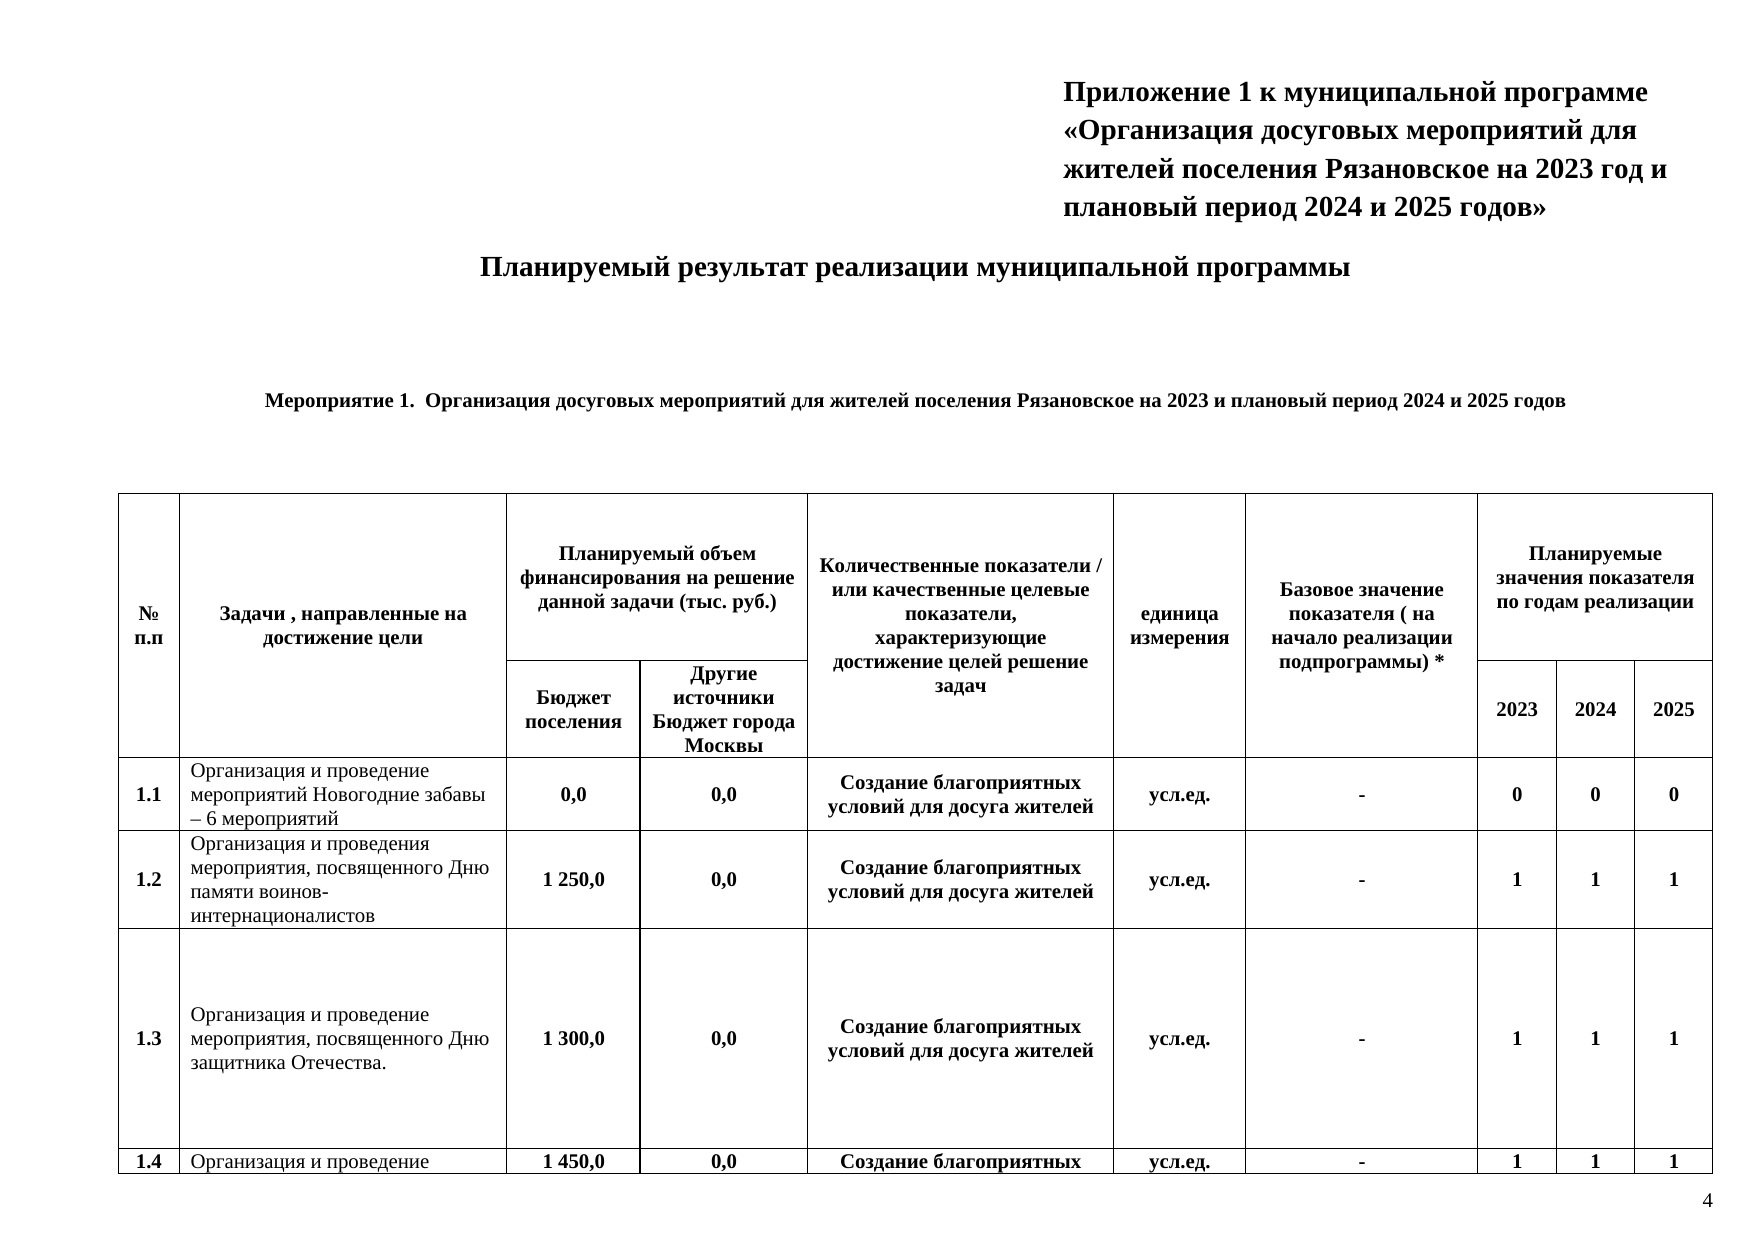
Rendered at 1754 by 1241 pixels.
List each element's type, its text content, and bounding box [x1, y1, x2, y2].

list Приложение 1 к муниципальной программе «Организация досуговых мероприятий для жителей поселения Рязановское на 2023 год и плановый период 2024 и 2025 годов» [1063, 74, 1713, 223]
table_cell 0,0 [641, 1149, 807, 1173]
table_cell 1 [1478, 831, 1556, 927]
table_cell 1 [1557, 831, 1634, 927]
table_cell - [1246, 831, 1477, 927]
table_cell 0 [1635, 758, 1712, 830]
table_cell Планируемый объем финансирования на решение данной задачи (тыс. руб.) [507, 494, 807, 660]
table_cell № п.п [119, 494, 179, 757]
table_cell 0 [1557, 758, 1634, 830]
table_cell 0,0 [641, 831, 807, 927]
table_cell 2025 [1635, 661, 1712, 757]
table_cell усл.ед. [1114, 929, 1245, 1147]
table_cell 2024 [1557, 661, 1634, 757]
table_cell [808, 1149, 1113, 1173]
table_cell - [1246, 1149, 1477, 1173]
table_cell Базовое значение показателя ( на начало реализации подпрограммы) * [1246, 494, 1477, 757]
table_cell 0 [1478, 758, 1556, 830]
table_cell 1.1 [119, 758, 179, 830]
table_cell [808, 831, 1113, 927]
table_cell 1 [1478, 929, 1556, 1147]
table_cell Планируемые значения показателя по годам реализации [1478, 494, 1712, 660]
table_cell усл.ед. [1114, 758, 1245, 830]
table_cell Организация и проведение мероприятий Новогодние забавы – 6 мероприятий [180, 758, 506, 830]
table_cell единица измерения [1114, 494, 1245, 757]
table_cell 1 250,0 [507, 831, 639, 927]
table_cell 1.3 [119, 929, 179, 1147]
table_cell 2023 [1478, 661, 1556, 757]
table_cell 0,0 [641, 929, 807, 1147]
table_header Мероприятие 1. Организация досуговых мероприятий для жителей поселения Рязановское на 2023 и плановый период 2024 и 2025 годов [118, 308, 1713, 493]
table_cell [808, 929, 1113, 1147]
table_cell 1.2 [119, 831, 179, 927]
table_cell Организация и проведение мероприятия, посвященного Дню защитника Отечества. [180, 929, 506, 1147]
table_cell Бюджет поселения [507, 661, 639, 757]
table_cell 1 [1557, 1149, 1634, 1173]
text Планируемый результат реализации муниципальной программы [118, 249, 1713, 282]
table_cell 1.4 [119, 1149, 179, 1173]
table_cell 1 300,0 [507, 929, 639, 1147]
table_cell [180, 1149, 506, 1173]
table_cell Организация и проведения мероприятия, посвященного Дню памяти воинов-интернационалистов [180, 831, 506, 927]
table_cell 1 [1635, 831, 1712, 927]
table_cell 1 [1557, 929, 1634, 1147]
table_cell 1 450,0 [507, 1149, 639, 1173]
table_cell - [1246, 929, 1477, 1147]
table_cell усл.ед. [1114, 1149, 1245, 1173]
table_cell 1 [1635, 929, 1712, 1147]
table_cell Создание благоприятных условий для досуга жителей [808, 758, 1113, 830]
table_cell 0,0 [507, 758, 639, 830]
table_cell Задачи , направленные на достижение цели [180, 494, 506, 757]
table_cell усл.ед. [1114, 831, 1245, 927]
table_cell Другие источники Бюджет города Москвы [641, 661, 807, 757]
table_cell 1 [1478, 1149, 1556, 1173]
table_cell 0,0 [641, 758, 807, 830]
table_cell 1 [1635, 1149, 1712, 1173]
table_cell Количественные показатели / или качественные целевые показатели, характеризующие достижение целей решение задач [808, 494, 1113, 757]
table_cell - [1246, 758, 1477, 830]
